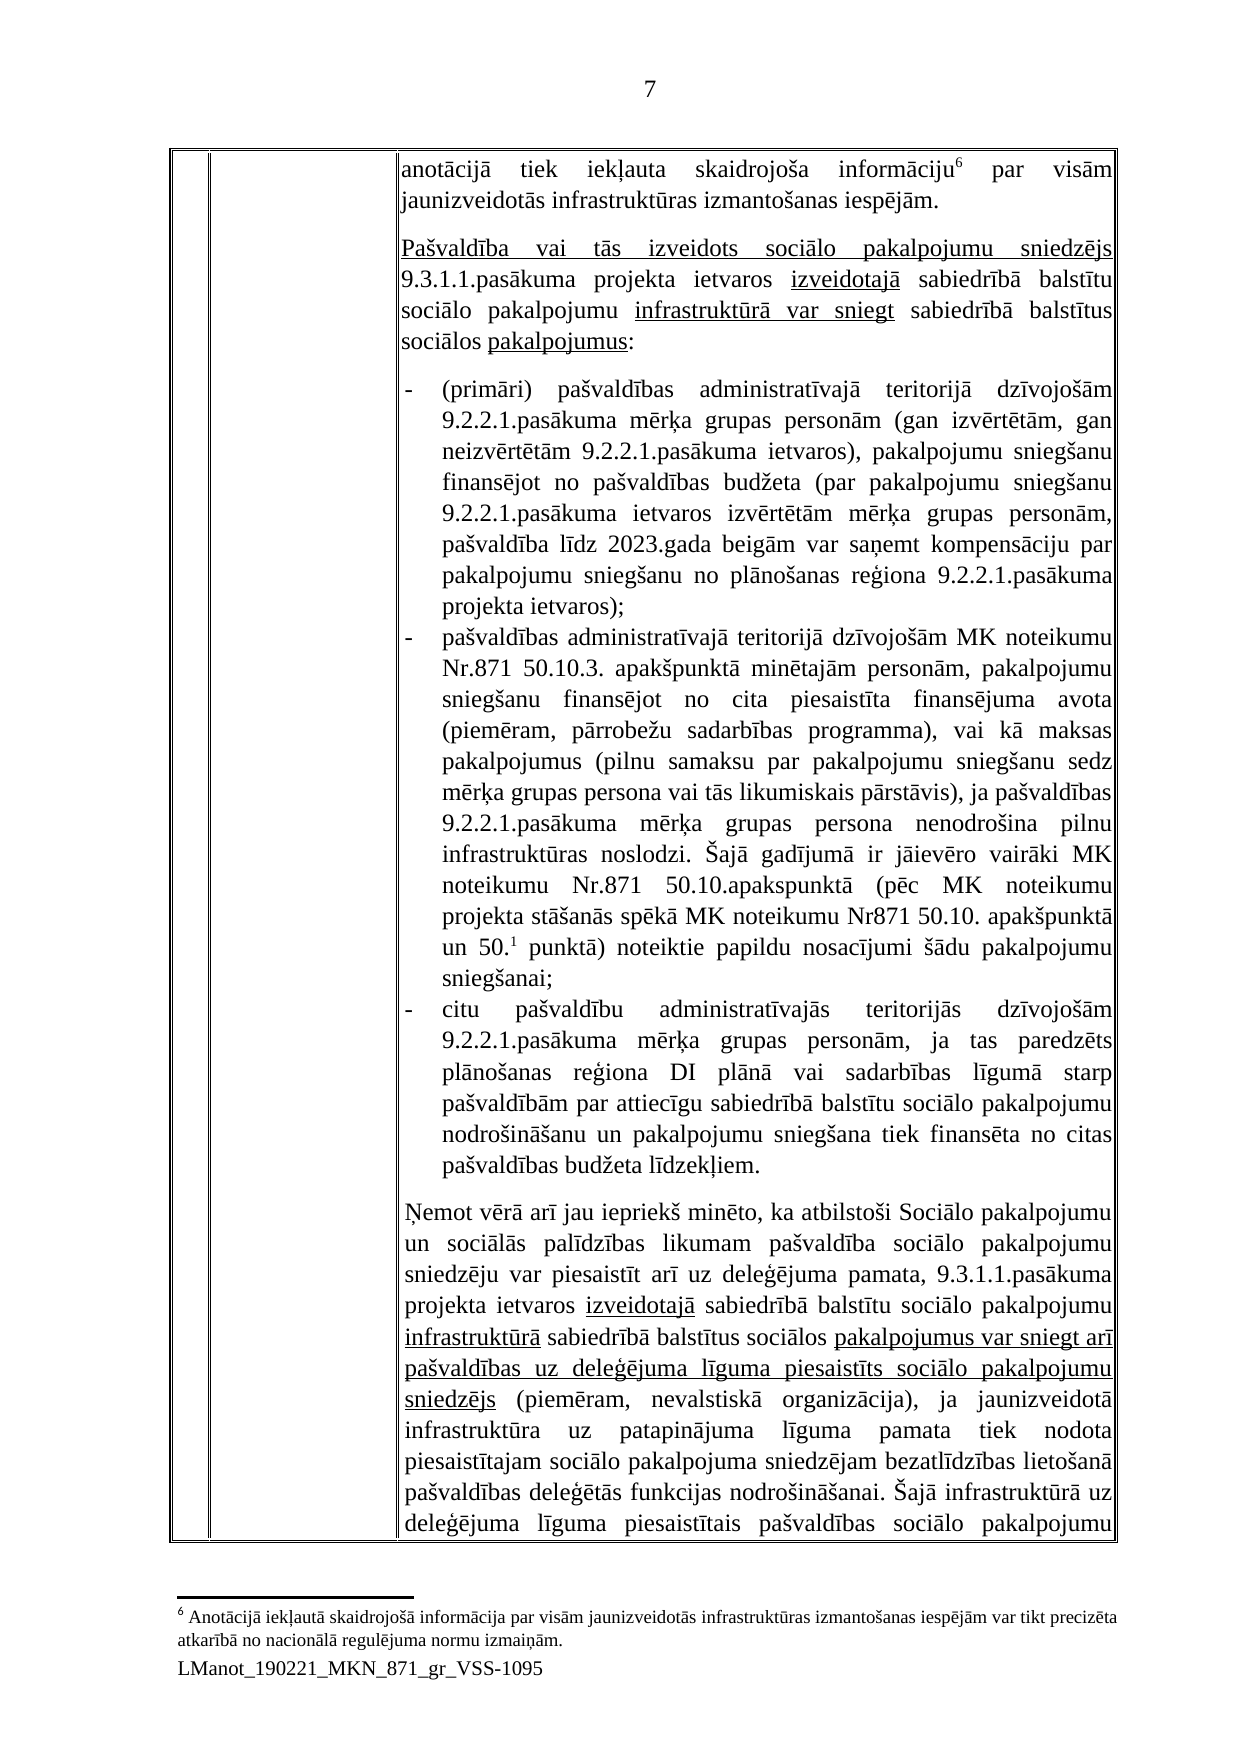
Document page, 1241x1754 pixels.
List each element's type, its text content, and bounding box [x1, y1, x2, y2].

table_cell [210, 151, 398, 1540]
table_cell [398, 151, 1114, 1540]
table_cell 2. [173, 151, 210, 1540]
